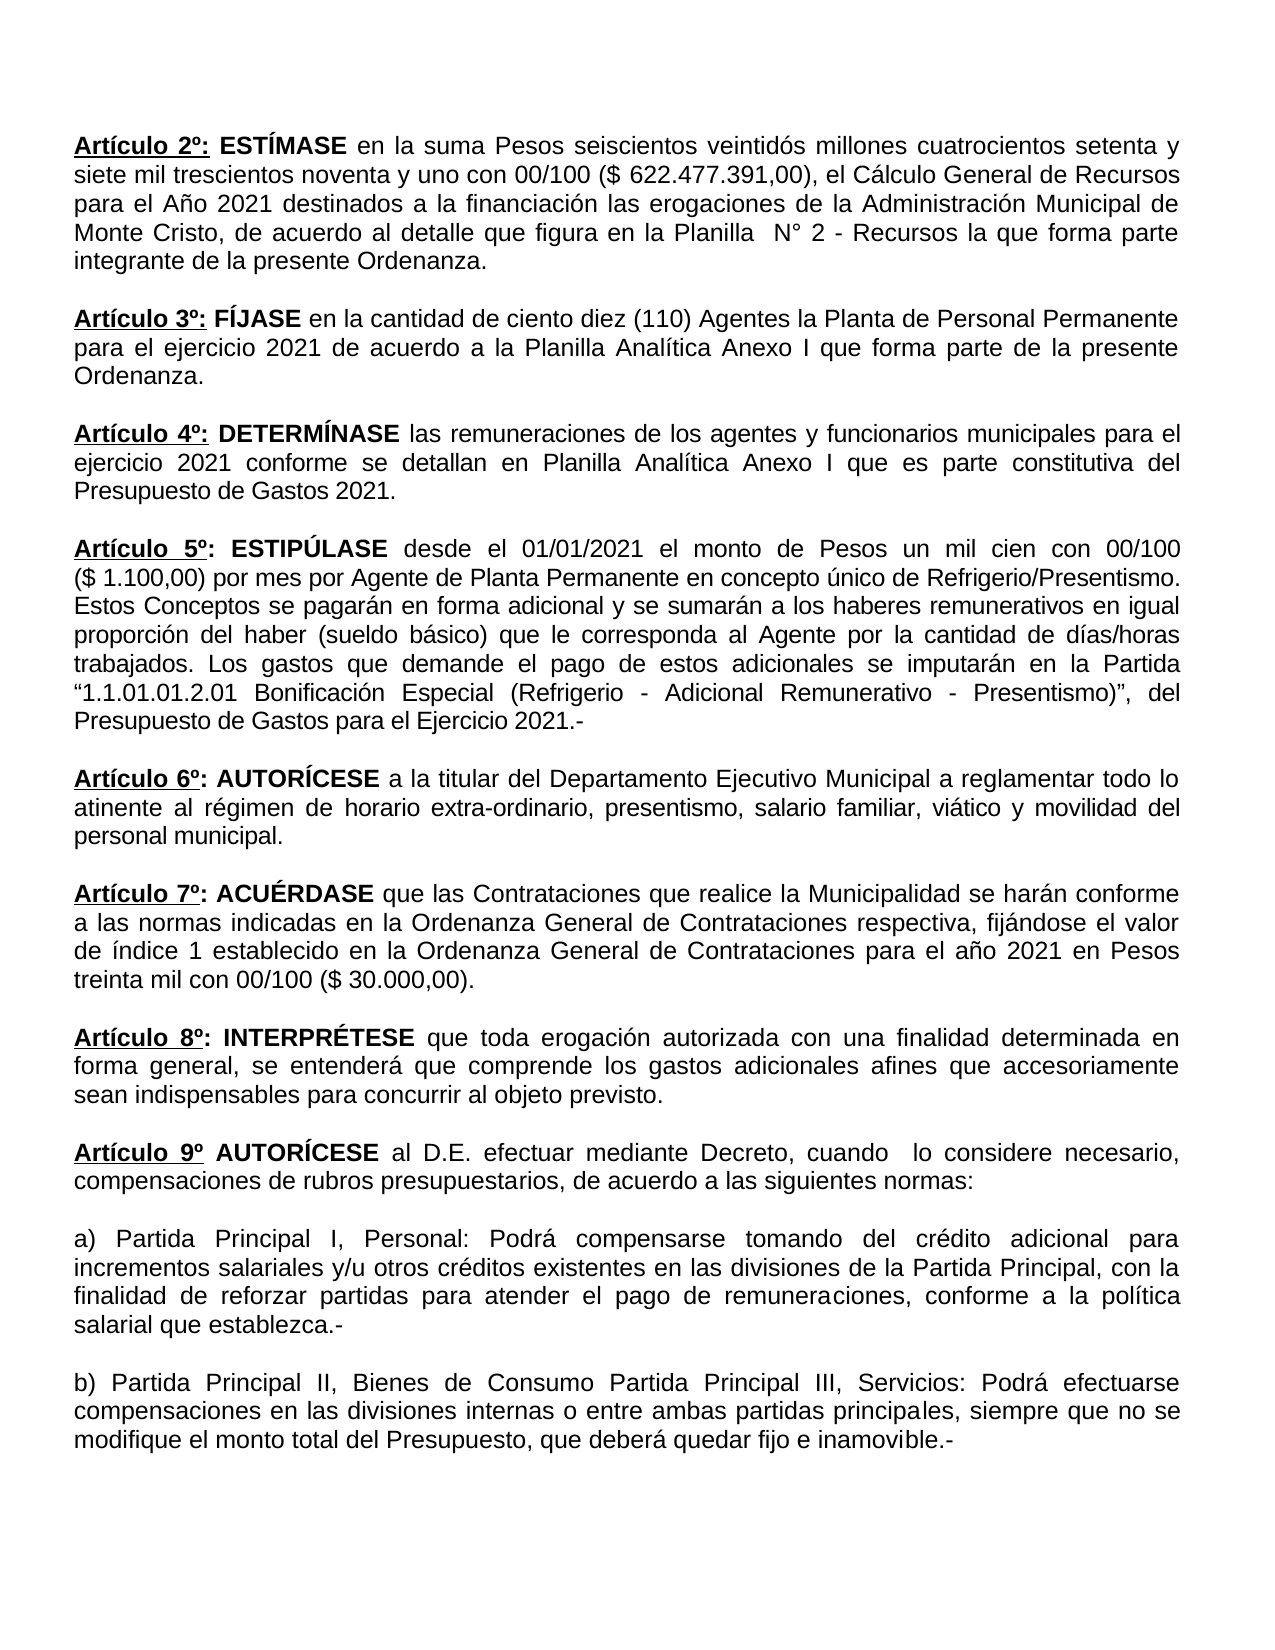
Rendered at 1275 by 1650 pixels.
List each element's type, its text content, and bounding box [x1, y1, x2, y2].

text Artículo 9º AUTORÍCESE al D.E. efectuar mediante Decreto, cuando lo considere necesario, compensaciones de rubros presupuestarios, de acuerdo a las siguientes normas: [74, 1137, 1181, 1195]
text b) Partida Principal II, Bienes de Consumo Partida Principal III, Servicios: Podrá efectuarse compensaciones en las divisiones internas o entre ambas partidas principales, siempre que no se modifique el monto total del Presupuesto, que deberá quedar fijo e inamovible.- [74, 1367, 1181, 1454]
text Artículo 6º: AUTORÍCESE a la titular del Departamento Ejecutivo Municipal a reglamentar todo lo atinente al régimen de horario extra-ordinario, presentismo, salario familiar, viático y movilidad del personal municipal. [74, 764, 1181, 850]
text Artículo 8º: INTERPRÉTESE que toda erogación autorizada con una finalidad determinada en forma general, se entenderá que comprende los gastos adicionales afines que accesoriamente sean indispensables para concurrir al objeto previsto. [74, 1022, 1181, 1109]
text Artículo 2º: ESTÍMASE en la suma Pesos seiscientos veintidós millones cuatrocientos setenta y siete mil trescientos noventa y uno con 00/100 ($ 622.477.391,00), el Cálculo General de Recursos para el Año 2021 destinados a la financiación las erogaciones de la Administración Municipal de Monte Cristo, de acuerdo al detalle que figura en la Planilla N° 2 - Recursos la que forma parte integrante de la presente Ordenanza. [74, 131, 1181, 275]
text Artículo 4º: DETERMÍNASE las remuneraciones de los agentes y funcionarios municipales para el ejercicio 2021 conforme se detallan en Planilla Analítica Anexo I que es parte constitutiva del Presupuesto de Gastos 2021. [74, 419, 1181, 505]
text Artículo 7º: ACUÉRDASE que las Contrataciones que realice la Municipalidad se harán conforme a las normas indicadas en la Ordenanza General de Contrataciones respectiva, fijándose el valor de índice 1 establecido en la Ordenanza General de Contrataciones para el año 2021 en Pesos treinta mil con 00/100 ($ 30.000,00). [74, 879, 1181, 994]
text Artículo 3º: FÍJASE en la cantidad de ciento diez (110) Agentes la Planta de Personal Permanente para el ejercicio 2021 de acuerdo a la Planilla Analítica Anexo I que forma parte de la presente Ordenanza. [74, 304, 1181, 390]
text a) Partida Principal I, Personal: Podrá compensarse tomando del crédito adicional para incrementos salariales y/u otros créditos existentes en las divisiones de la Partida Principal, con la finalidad de reforzar partidas para atender el pago de remuneraciones, conforme a la política salarial que establezca.- [74, 1224, 1181, 1339]
text Artículo 5º: ESTIPÚLASE desde el 01/01/2021 el monto de Pesos un mil cien con 00/100 ($ 1.100,00) por mes por Agente de Planta Permanente en concepto único de Refrigerio/Presentismo. Estos Conceptos se pagarán en forma adicional y se sumarán a los haberes remunerativos en igual proporción del haber (sueldo básico) que le corresponda al Agente por la cantidad de días/horas trabajados. Los gastos que demande el pago de estos adicionales se imputarán en la Partida “1.1.01.01.2.01 Bonificación Especial (Refrigerio - Adicional Remunerativo - Presentismo)”, del Presupuesto de Gastos para el Ejercicio 2021.- [74, 534, 1181, 735]
